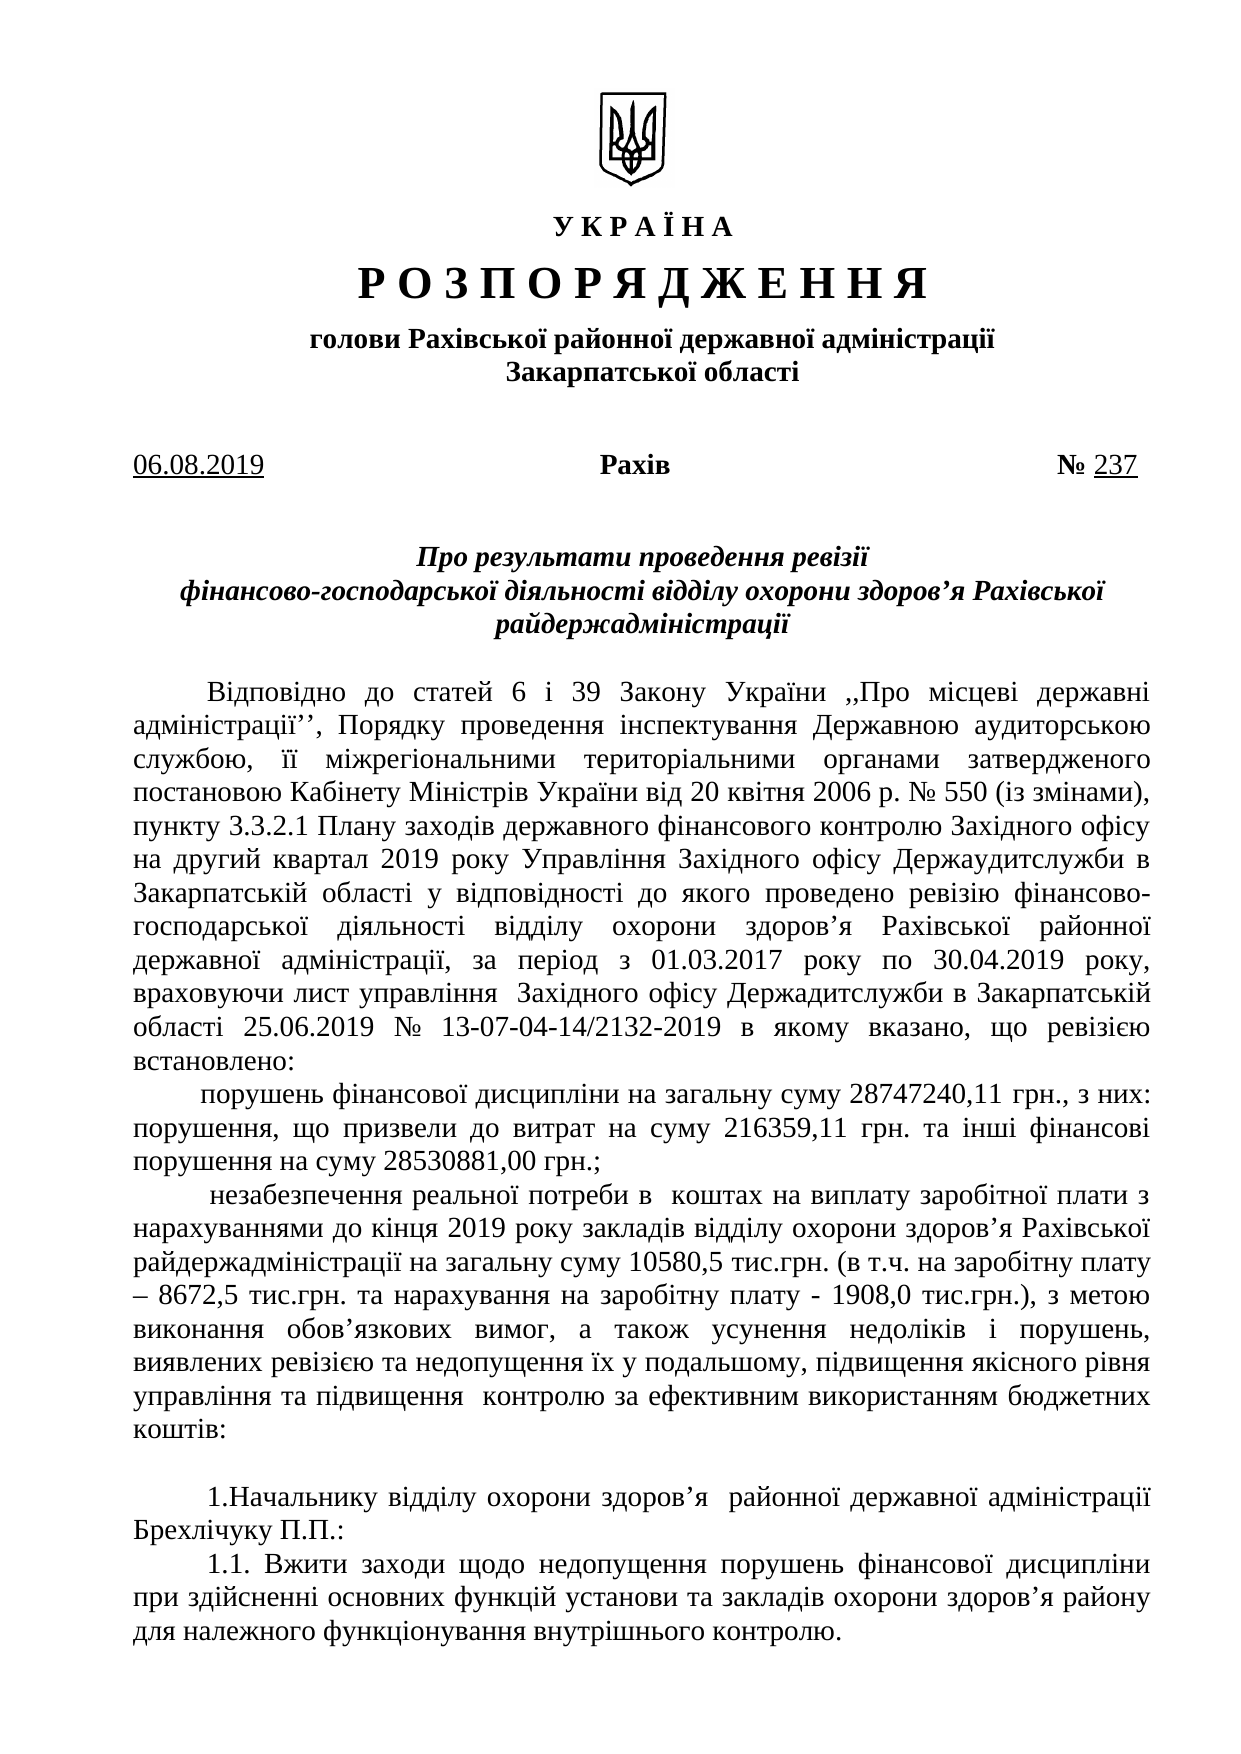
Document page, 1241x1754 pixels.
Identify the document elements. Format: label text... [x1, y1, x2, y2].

text порушень фінансової дисципліни на загальну суму 28747240,11 грн., з них: порушення, що призвели до витрат на суму 216359,11 грн. та інші фінансові порушення на суму 28530881,00 грн.; [133, 1076, 1152, 1177]
text У К Р А Ї Н А [133, 209, 1152, 243]
text 06.08.2019 Рахів № 237 [133, 447, 1152, 481]
text Закарпатської області [74, 354, 1231, 388]
text фінансово-господарської діяльності відділу охорони здоров’я Рахівської райдержадміністрації [133, 573, 1152, 640]
text 1.Начальнику відділу охорони здоров’я районної державної адміністрації Брехлічуку П.П.: [133, 1479, 1152, 1546]
text Про результати проведення ревізії [133, 539, 1152, 573]
text 1.1. Вжити заходи щодо недопущення порушень фінансової дисципліни при здійсненні основних функцій установи та закладів охорони здоров’я району для належного функціонування внутрішнього контролю. [133, 1546, 1152, 1646]
text Відповідно до статей 6 і 39 Закону України ,,Про місцеві державні адміністрації’’, Порядку проведення інспектування Державною аудиторською службою, її міжрегіональними територіальними органами затвердженого постановою Кабінету Міністрів України від 20 квітня 2006 р. № 550 (із змінами), пункту 3.3.2.1 Плану заходів державного фінансового контролю Західного офісу на другий квартал 2019 року Управління Західного офісу Держаудитслужби в Закарпатській області у відповідності до якого проведено ревізію фінансово-господарської діяльності відділу охорони здоров’я Рахівської районної державної адміністрації, за період з 01.03.2017 року по 30.04.2019 року, враховуючи лист управління Західного офісу Держадитслужби в Закарпатській області 25.06.2019 № 13-07-04-14/2132-2019 в якому вказано, що ревізією встановлено: [133, 674, 1152, 1076]
text Р О З П О Р Я Д Ж Е Н Н Я [133, 256, 1152, 308]
text незабезпечення реальної потреби в коштах на виплату заробітної плати з нарахуваннями до кінця 2019 року закладів відділу охорони здоров’я Рахівської райдержадміністрації на загальну суму 10580,5 тис.грн. (в т.ч. на заробітну плату – 8672,5 тис.грн. та нарахування на заробітну плату - 1908,0 тис.грн.), з метою виконання обов’язкових вимог, а також усунення недоліків і порушень, виявлених ревізією та недопущення їх у подальшому, підвищення якісного рівня управління та підвищення контролю за ефективним використанням бюджетних коштів: [133, 1177, 1152, 1445]
text голови Рахівської районної державної адміністрації [74, 321, 1231, 354]
